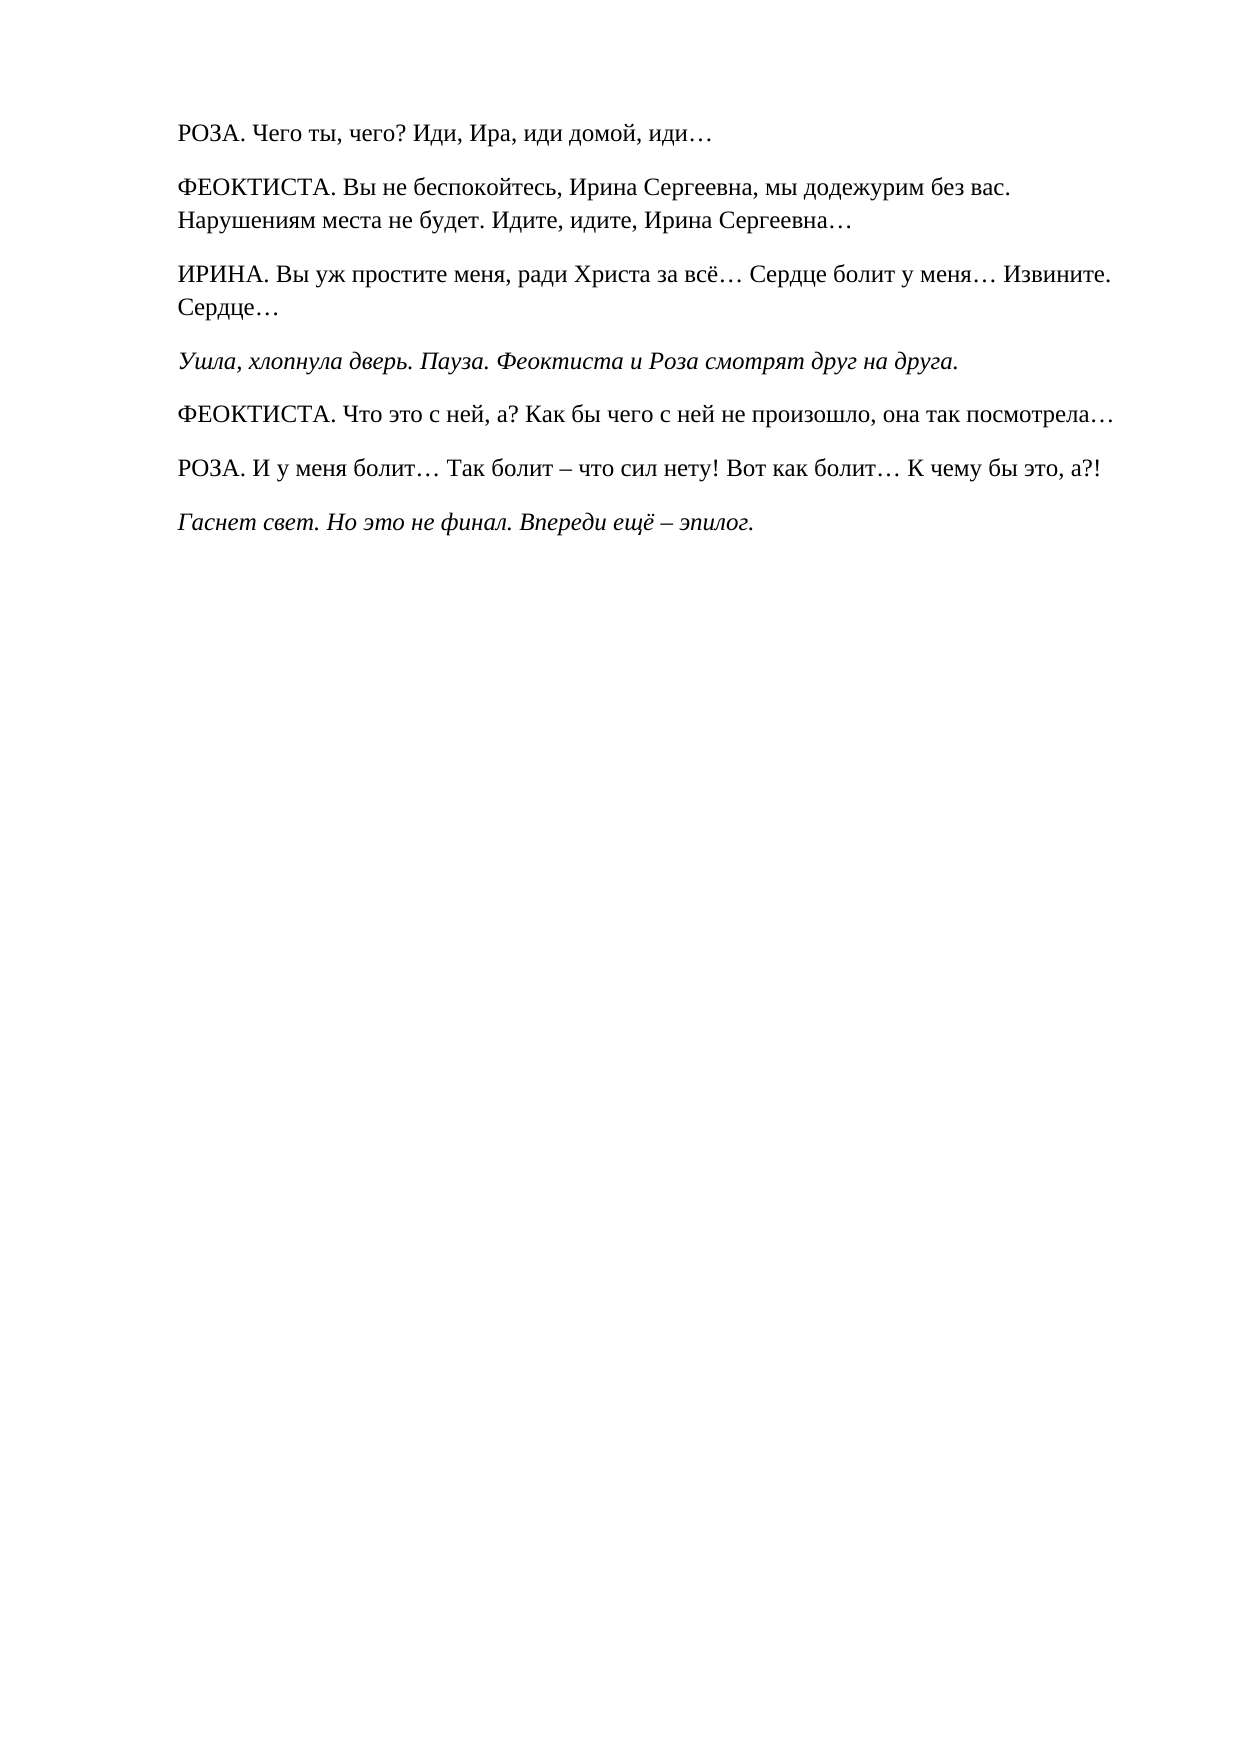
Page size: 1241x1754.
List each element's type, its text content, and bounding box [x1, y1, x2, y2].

text ФЕОКТИСТА. Вы не беспокойтесь, Ирина Сергеевна, мы додежурим без вас. Нарушениям места не будет. Идите, идите, Ирина Сергеевна… [177, 172, 1152, 234]
text Ушла, хлопнула дверь. Пауза. Феоктиста и Роза смотрят друг на друга. [177, 346, 1152, 374]
text ИРИНА. Вы уж простите меня, ради Христа за всё… Сердце болит у меня… Извините. Сердце… [177, 259, 1152, 321]
text РОЗА. И у меня болит… Так болит – что сил нету! Вот как болит… К чему бы это, а?! [177, 453, 1152, 482]
text ФЕОКТИСТА. Что это с ней, а? Как бы чего с ней не произошло, она так посмотрела… [177, 399, 1152, 428]
text РОЗА. Чего ты, чего? Иди, Ира, иди домой, иди… [177, 118, 1152, 147]
text Гаснет свет. Но это не финал. Впереди ещё – эпилог. [177, 507, 1152, 536]
